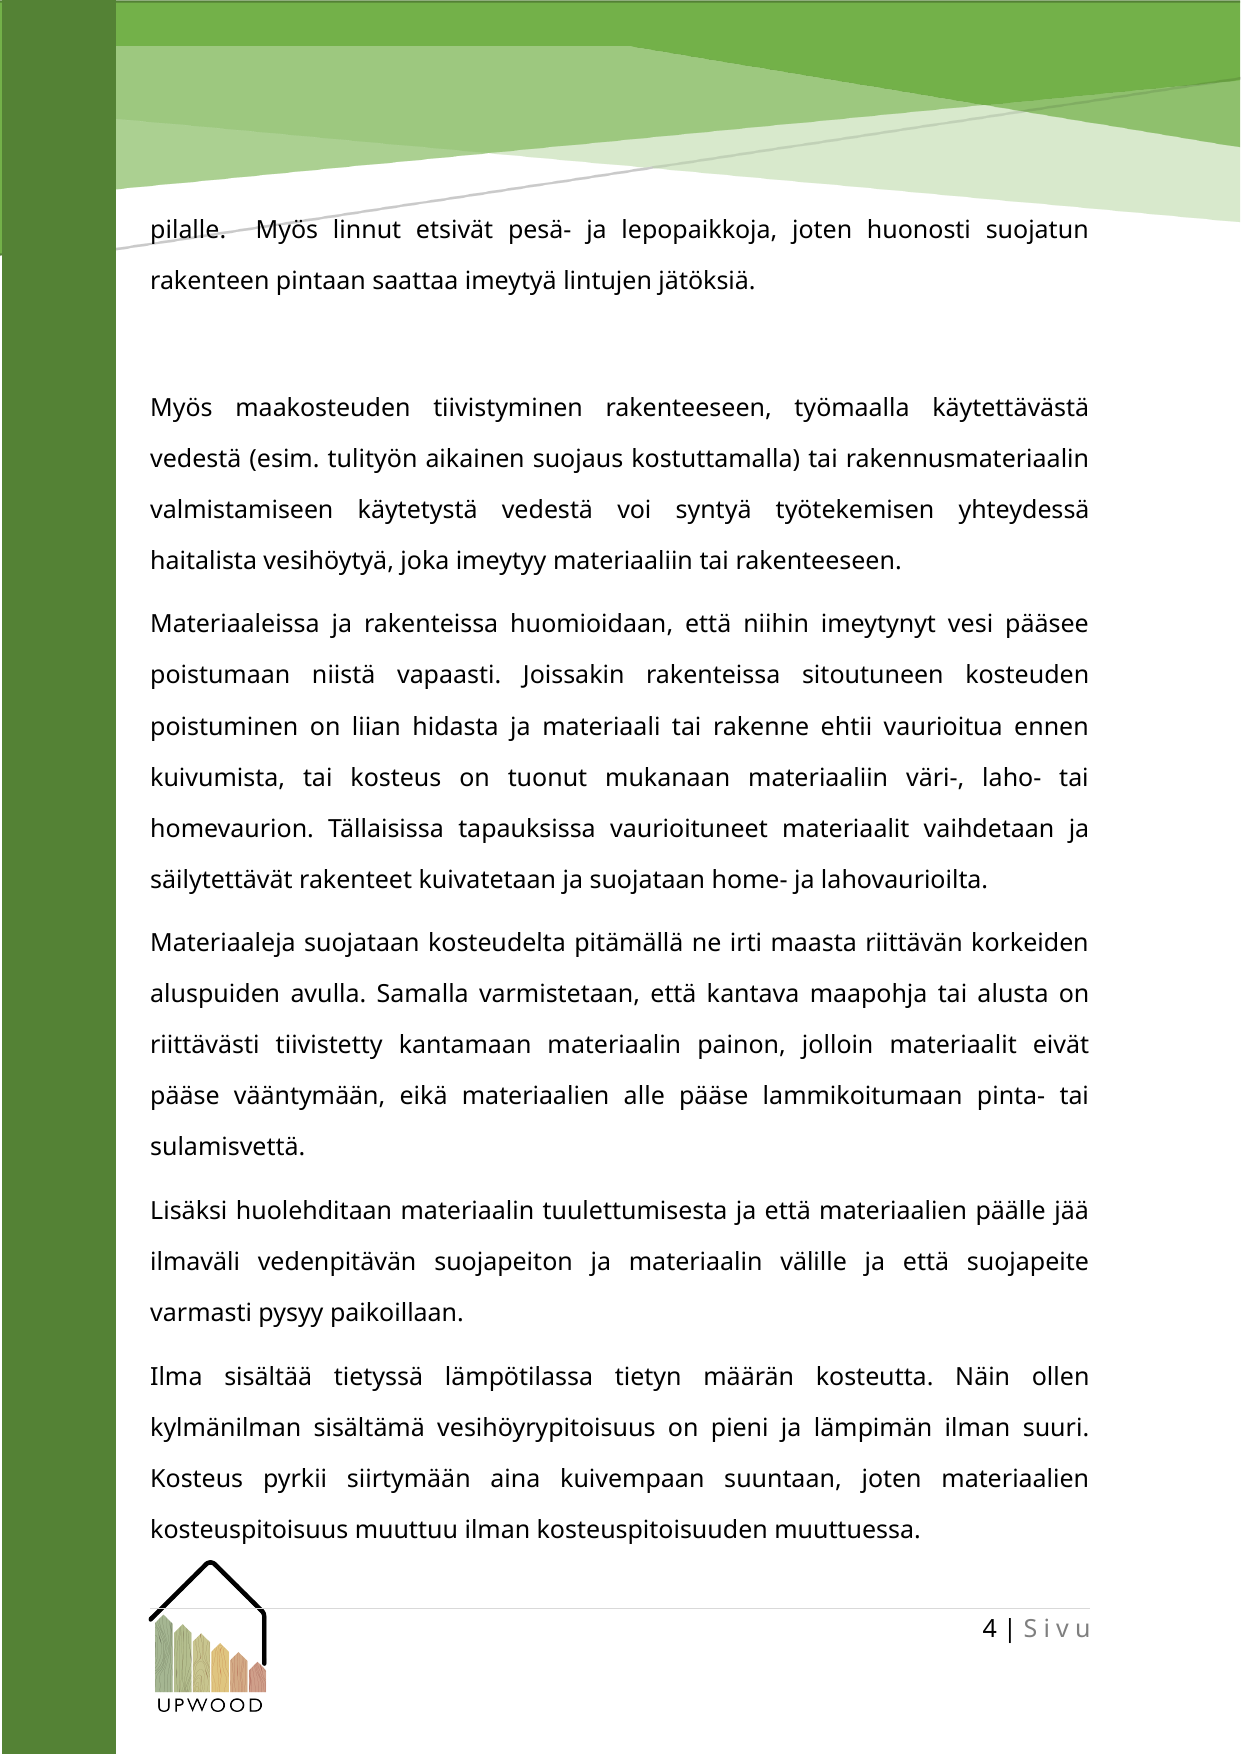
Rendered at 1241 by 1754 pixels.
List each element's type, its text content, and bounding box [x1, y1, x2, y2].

text Materiaaleja suojataan kosteudelta pitämällä ne irti maasta riittävän korkeiden aluspuiden avulla. Samalla varmistetaan, että kantava maapohja tai alusta on riittävästi tiivistetty kantamaan materiaalin painon, jolloin materiaalit eivät pääse vääntymään, eikä materiaalien alle pääse lammikoitumaan pinta- tai sulamisvettä. [150, 925, 1090, 1163]
text Myös maakosteuden tiivistyminen rakenteeseen, työmaalla käytettävästä vedestä (esim. tulityön aikainen suojaus kostuttamalla) tai rakennusmateriaalin valmistamiseen käytetystä vedestä voi syntyä työtekemisen yhteydessä haitalista vesihöytyä, joka imeytyy materiaaliin tai rakenteeseen. [150, 389, 1090, 577]
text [150, 211, 1090, 296]
picture [148, 1560, 267, 1712]
text Materiaaleissa ja rakenteissa huomioidaan, että niihin imeytynyt vesi pääsee poistumaan niistä vapaasti. Joissakin rakenteissa sitoutuneen kosteuden poistuminen on liian hidasta ja materiaali tai rakenne ehtii vaurioitua ennen kuivumista, tai kosteus on tuonut mukanaan materiaaliin väri-, laho- tai homevaurion. Tällaisissa tapauksissa vaurioituneet materiaalit vaihdetaan ja säilytettävät rakenteet kuivatetaan ja suojataan home- ja lahovaurioilta. [150, 606, 1090, 895]
picture [116, 46, 1241, 283]
text Ilma sisältää tietyssä lämpötilassa tietyn määrän kosteutta. Näin ollen kylmänilman sisältämä vesihöyrypitoisuus on pieni ja lämpimän ilman suuri. Kosteus pyrkii siirtymään aina kuivempaan suuntaan, joten materiaalien kosteuspitoisuus muuttuu ilman kosteuspitoisuuden muuttuessa. [150, 1358, 1090, 1545]
text Lisäksi huolehditaan materiaalin tuulettumisesta ja että materiaalien päälle jää ilmaväli vedenpitävän suojapeiton ja materiaalin välille ja että suojapeite varmasti pysyy paikoillaan. [150, 1192, 1090, 1329]
